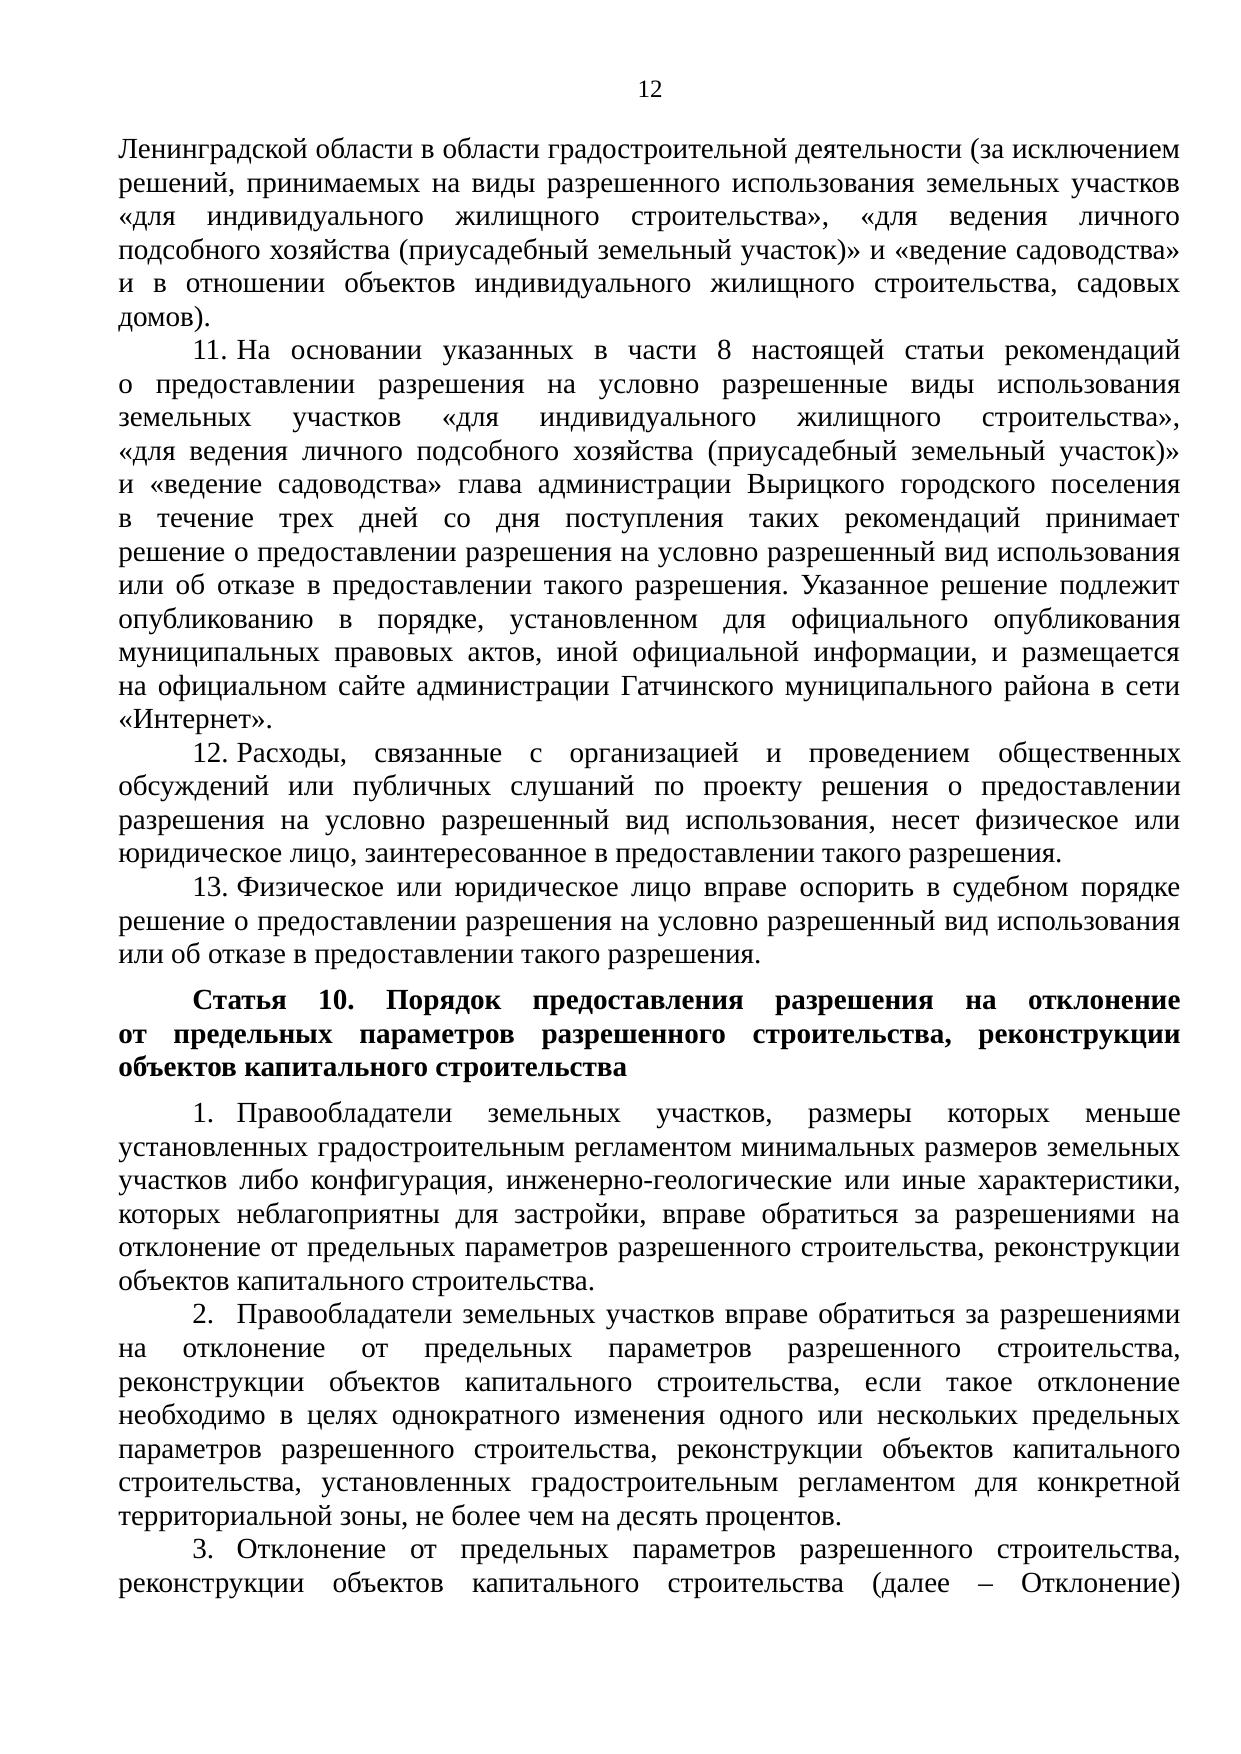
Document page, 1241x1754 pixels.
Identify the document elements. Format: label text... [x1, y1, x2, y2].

list Расходы, связанные с организацией и проведением общественных обсуждений или публичных слушаний по проекту решения о предоставлении разрешения на условно разрешенный вид использования, несет физическое или юридическое лицо, заинтересованное в предоставлении такого разрешения. [118, 735, 1181, 869]
list Правообладатели земельных участков вправе обратиться за разрешениями на отклонение от предельных параметров разрешенного строительства, реконструкции объектов капитального строительства, если такое отклонение необходимо в целях однократного изменения одного или нескольких предельных параметров разрешенного строительства, реконструкции объектов капитального строительства, установленных градостроительным регламентом для конкретной территориальной зоны, не более чем на десять процентов. [118, 1297, 1181, 1531]
subtitle Статья 10. Порядок предоставления разрешения на отклонение от предельных параметров разрешенного строительства, реконструкции объектов капитального строительства [118, 982, 1181, 1083]
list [118, 1531, 1181, 1598]
list Правообладатели земельных участков, размеры которых меньше установленных градостроительным регламентом минимальных размеров земельных участков либо конфигурация, инженерно-геологические или иные характеристики, которых неблагоприятны для застройки, вправе обратиться за разрешениями на отклонение от предельных параметров разрешенного строительства, реконструкции объектов капитального строительства. [118, 1095, 1181, 1297]
list На основании указанных в части 8 настоящей статьи рекомендаций о предоставлении разрешения на условно разрешенные виды использования земельных участков «для индивидуального жилищного строительства», «для ведения личного подсобного хозяйства (приусадебный земельный участок)» и «ведение садоводства» глава администрации Вырицкого городского поселения в течение трех дней со дня поступления таких рекомендаций принимает решение о предоставлении разрешения на условно разрешенный вид использования или об отказе в предоставлении такого разрешения. Указанное решение подлежит опубликованию в порядке, установленном для официального опубликования муниципальных правовых актов, иной официальной информации, и размещается на официальном сайте администрации Гатчинского муниципального района в сети «Интернет». [118, 332, 1181, 735]
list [118, 131, 1181, 332]
list Физическое или юридическое лицо вправе оспорить в судебном порядке решение о предоставлении разрешения на условно разрешенный вид использования или об отказе в предоставлении такого разрешения. [118, 869, 1181, 970]
